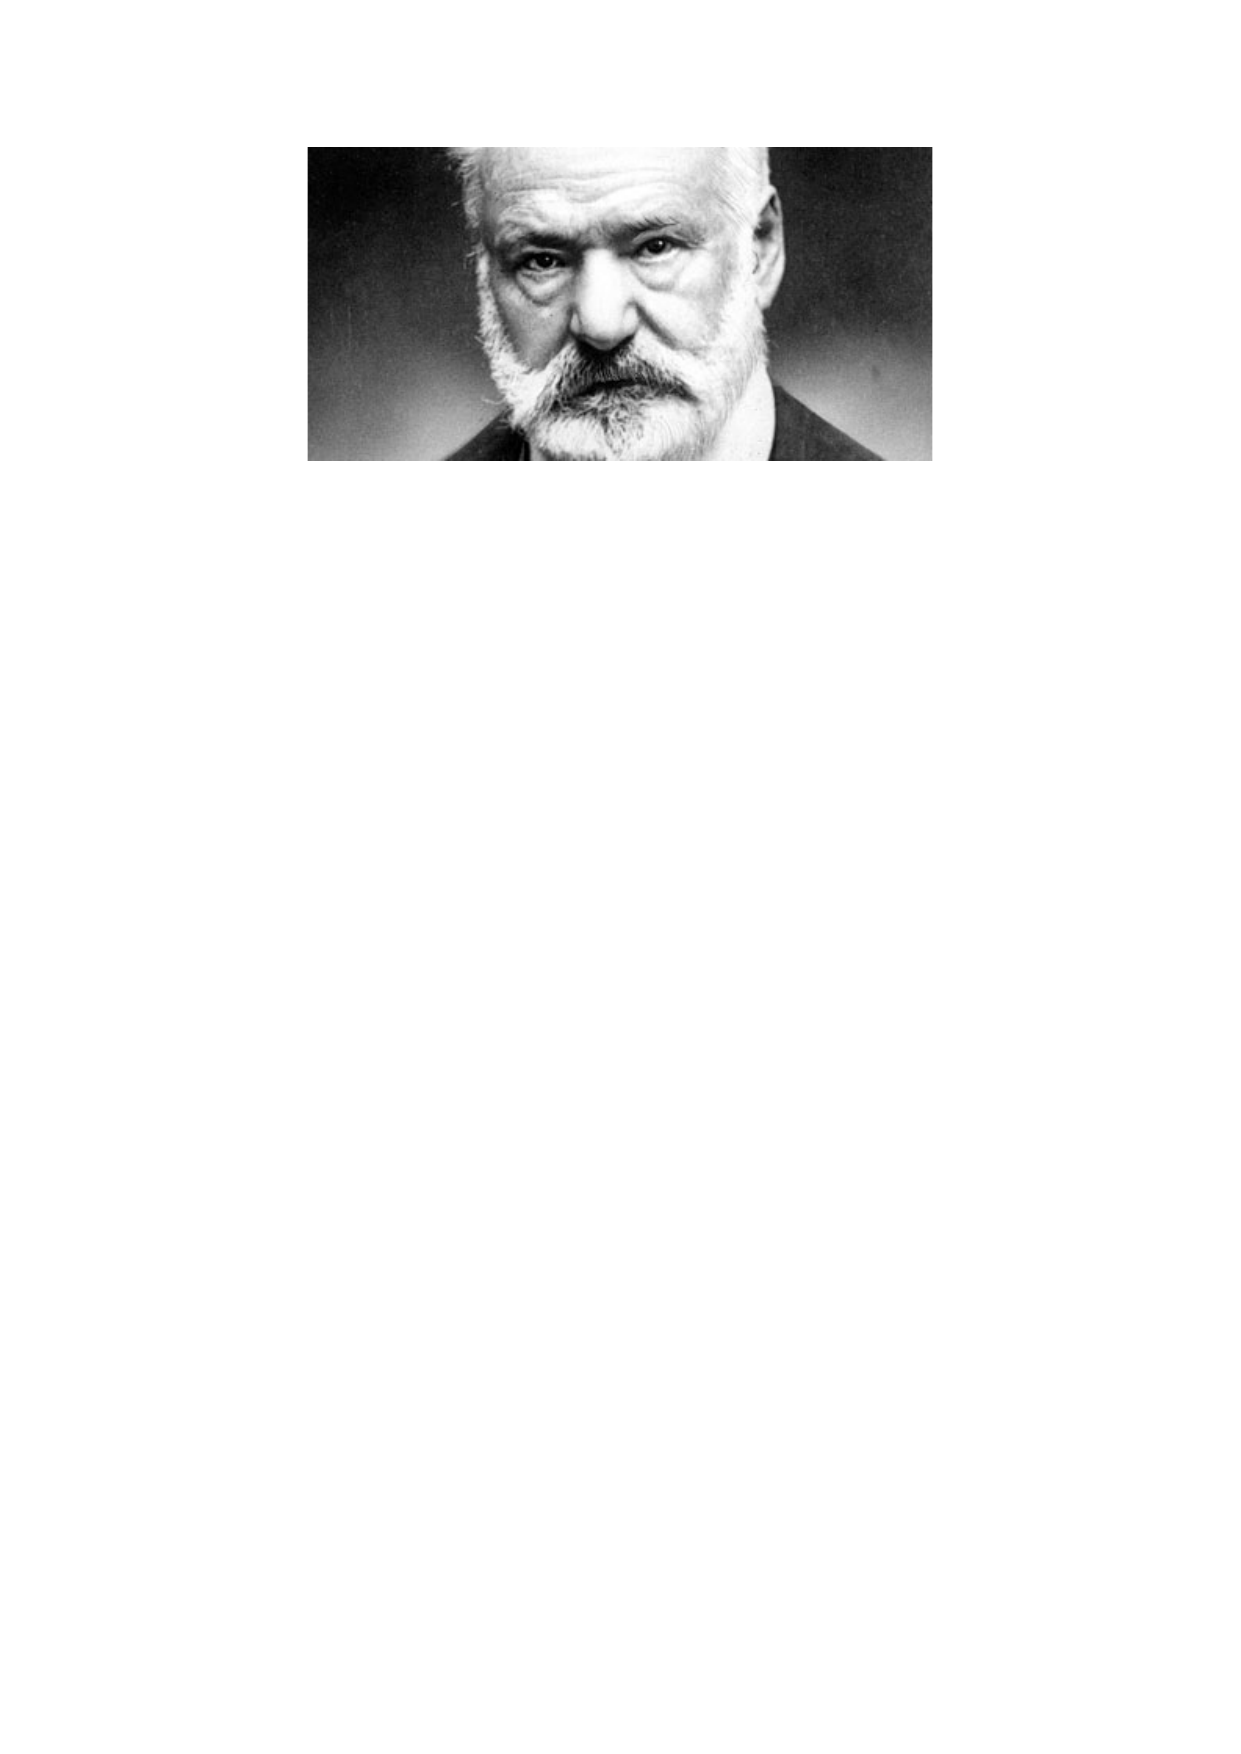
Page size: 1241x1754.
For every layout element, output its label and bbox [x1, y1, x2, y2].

picture [307, 147, 933, 461]
